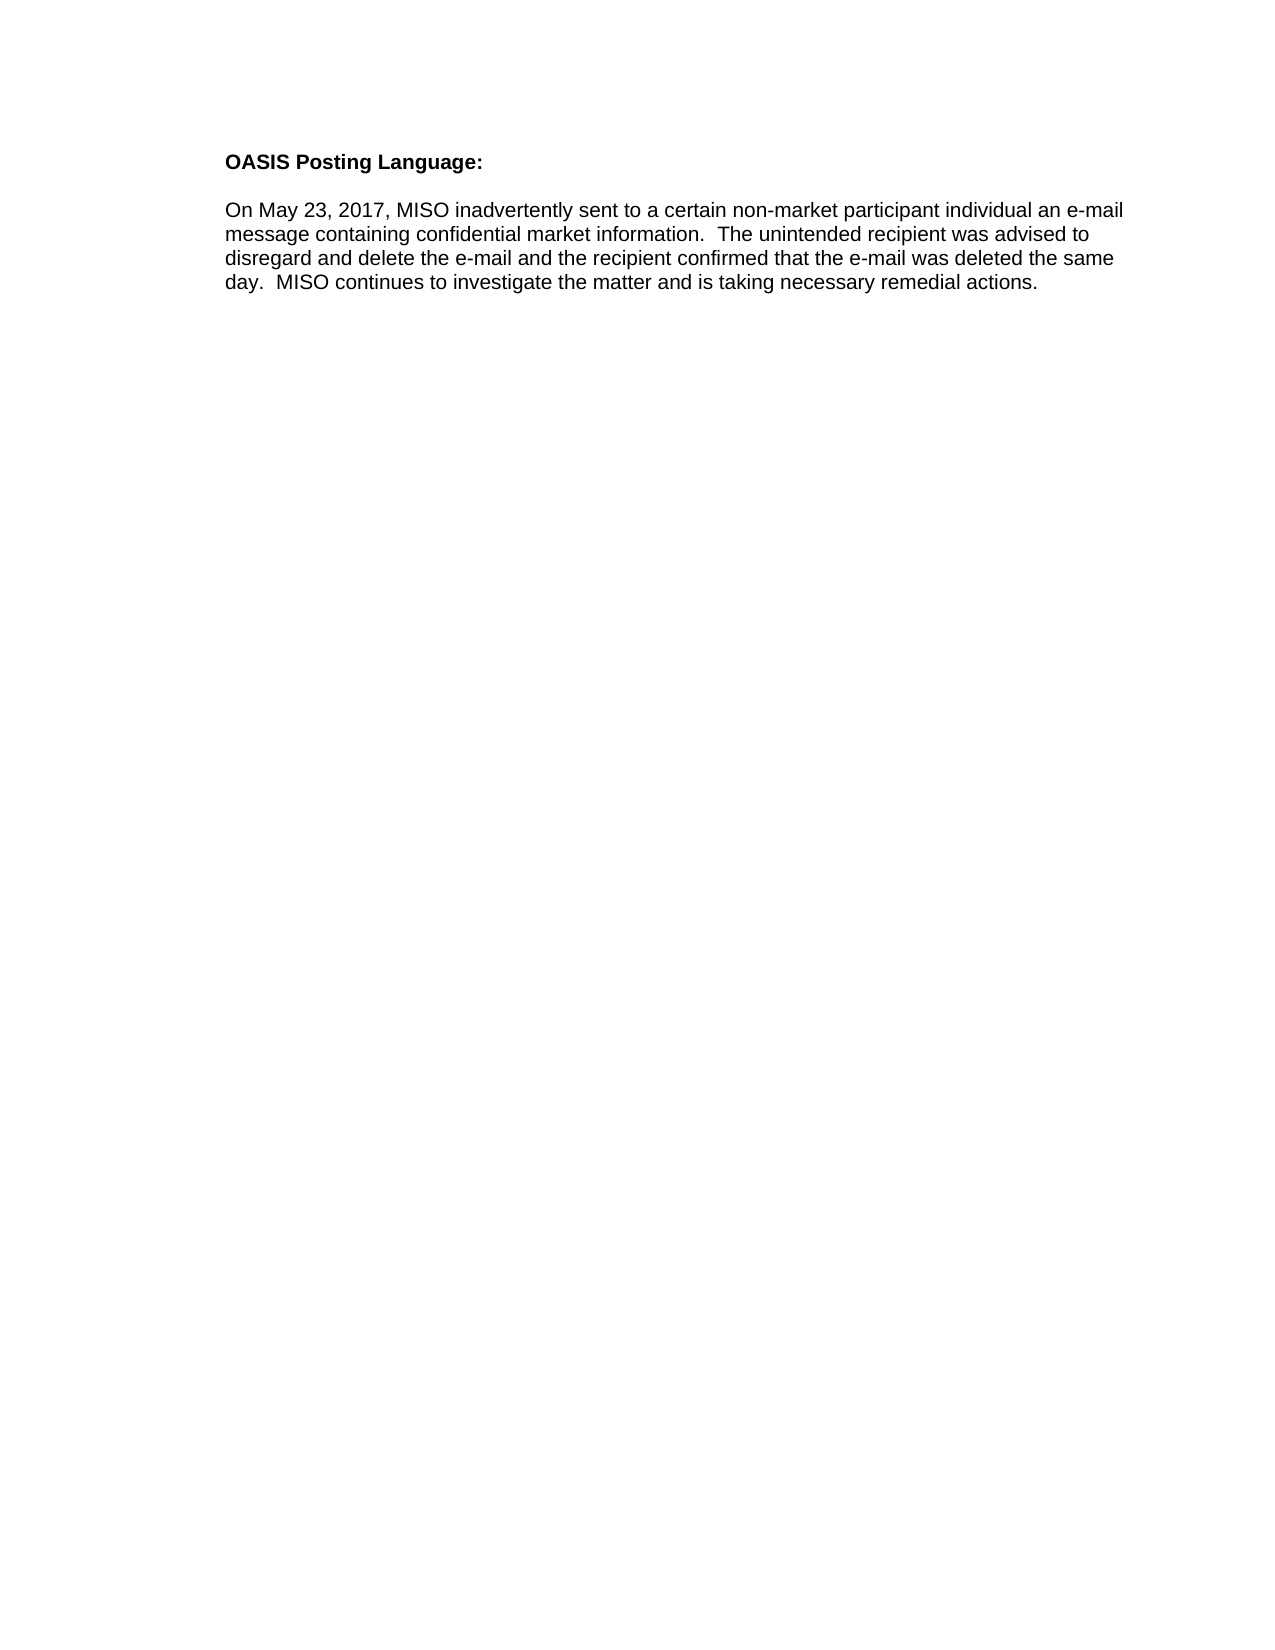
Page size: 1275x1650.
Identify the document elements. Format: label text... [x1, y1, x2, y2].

text On May 23, 2017, MISO inadvertently sent to a certain non-market participant individual an e-mail message containing confidential market information. The unintended recipient was advised to disregard and delete the e-mail and the recipient confirmed that the e-mail was deleted the same day. MISO continues to investigate the matter and is taking necessary remedial actions. [225, 198, 1125, 294]
text OASIS Posting Language: [150, 150, 1125, 174]
